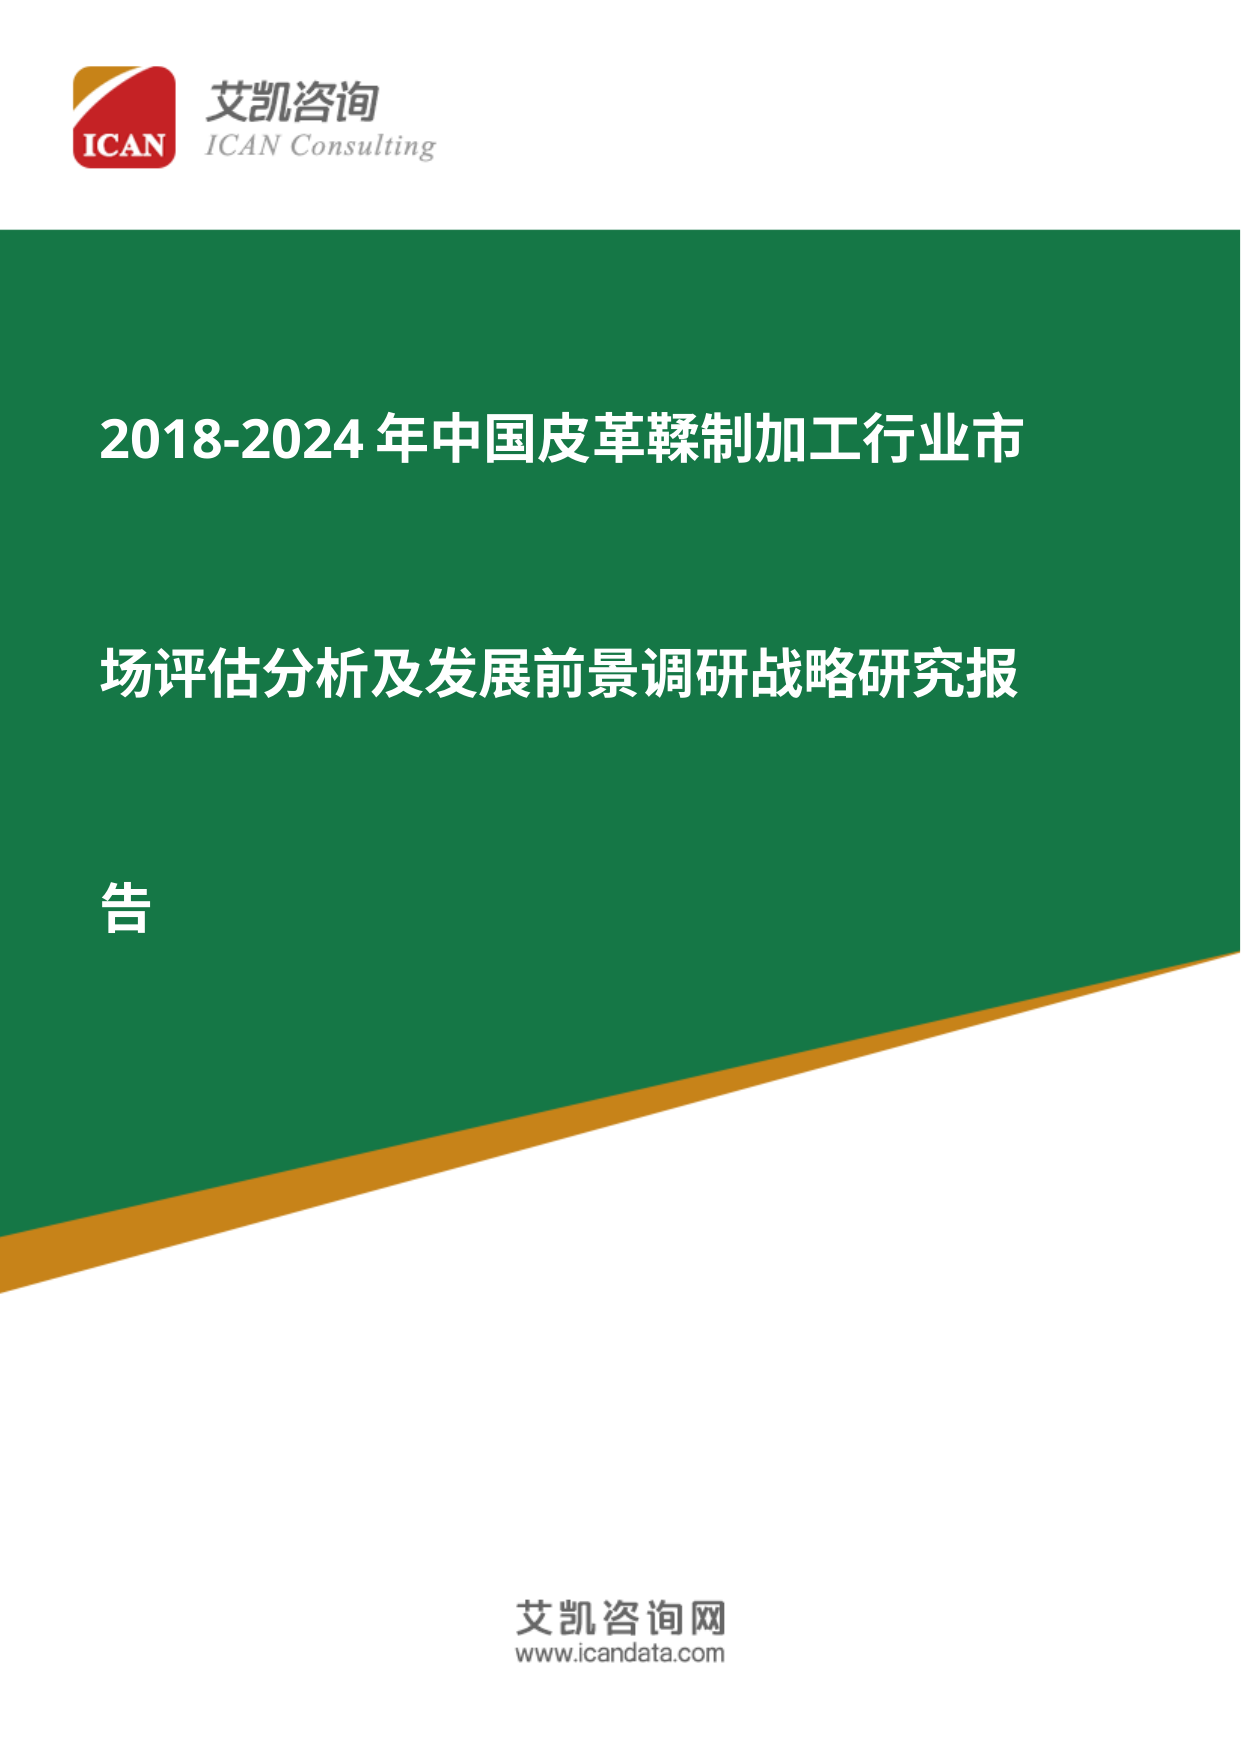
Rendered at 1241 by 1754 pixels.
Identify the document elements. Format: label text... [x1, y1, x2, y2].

subtitle 2018-2024年中国皮革鞣制加工行业市场评估分析及发展前景调研战略研究报告 [99, 386, 1053, 953]
picture [0, 5, 1241, 1754]
